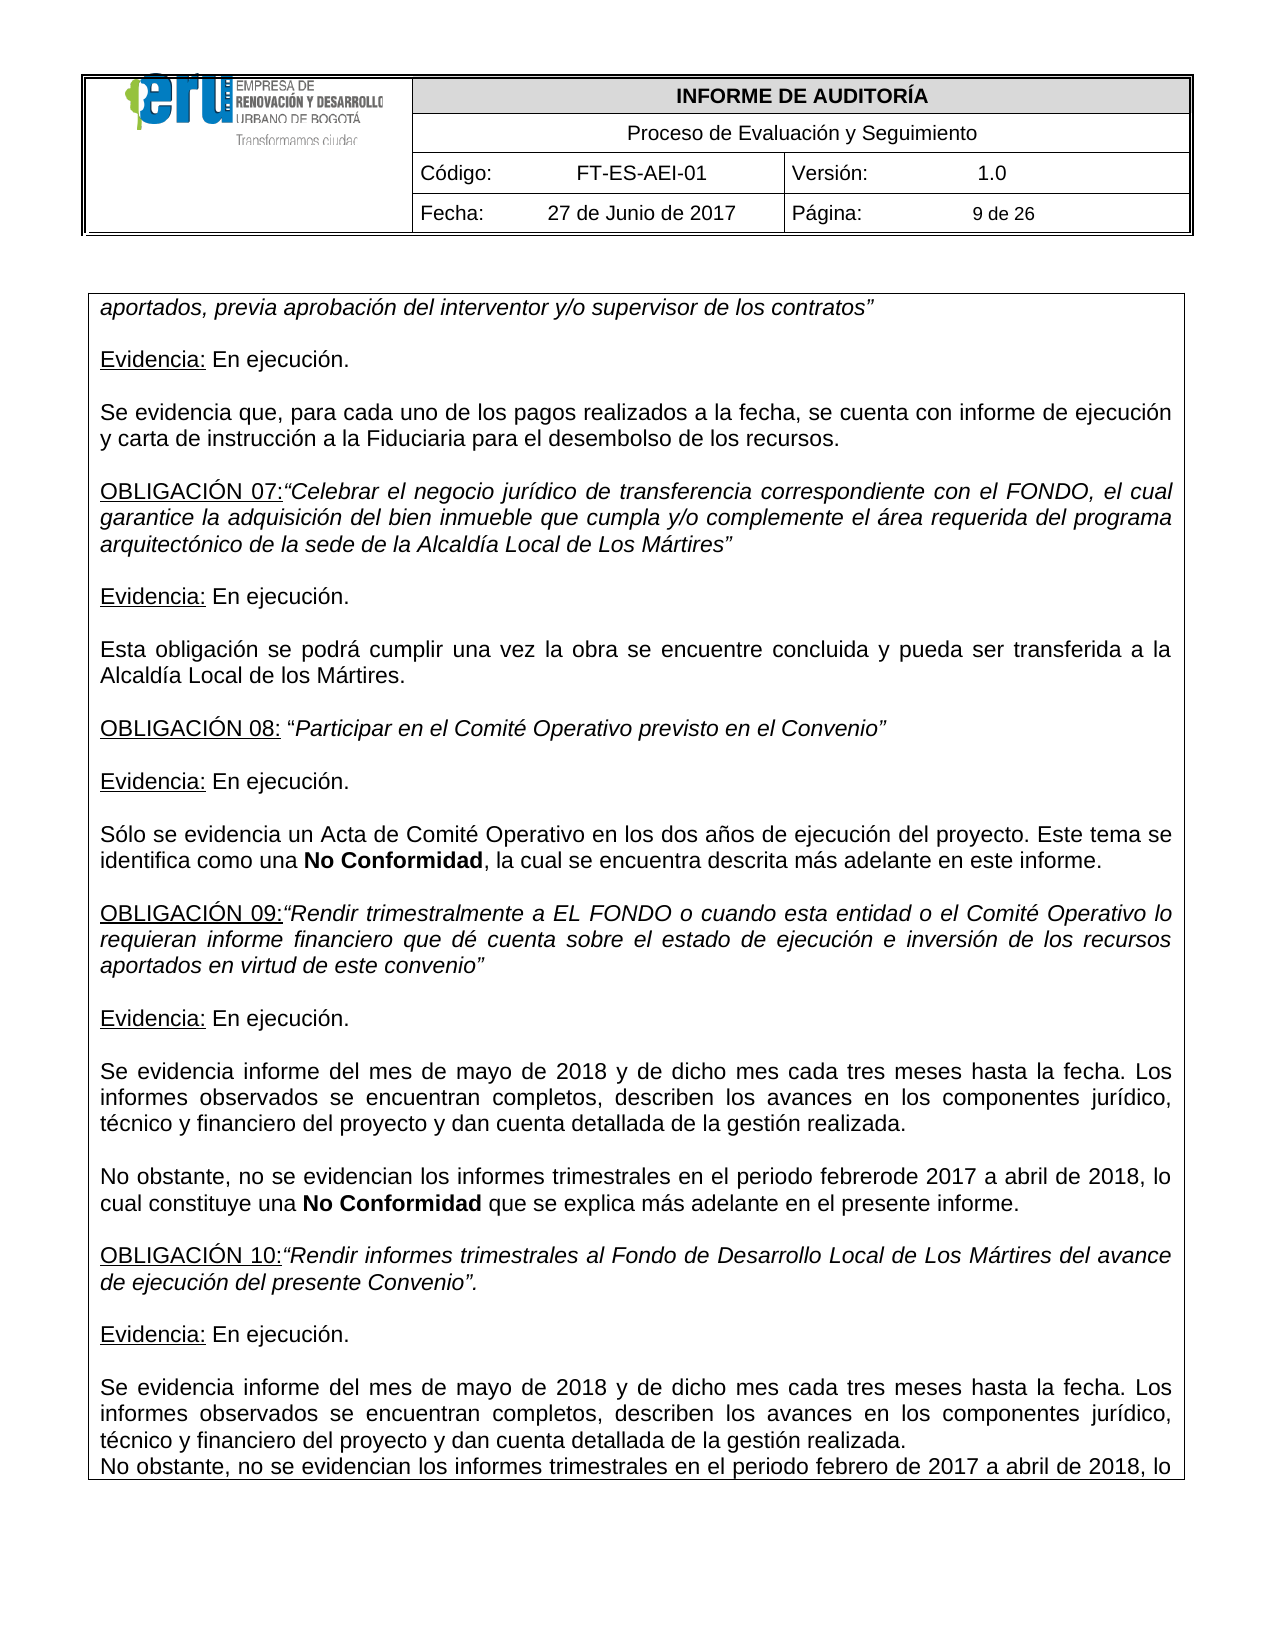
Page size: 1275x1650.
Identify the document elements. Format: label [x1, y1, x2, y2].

table_cell [89, 294, 1184, 1479]
